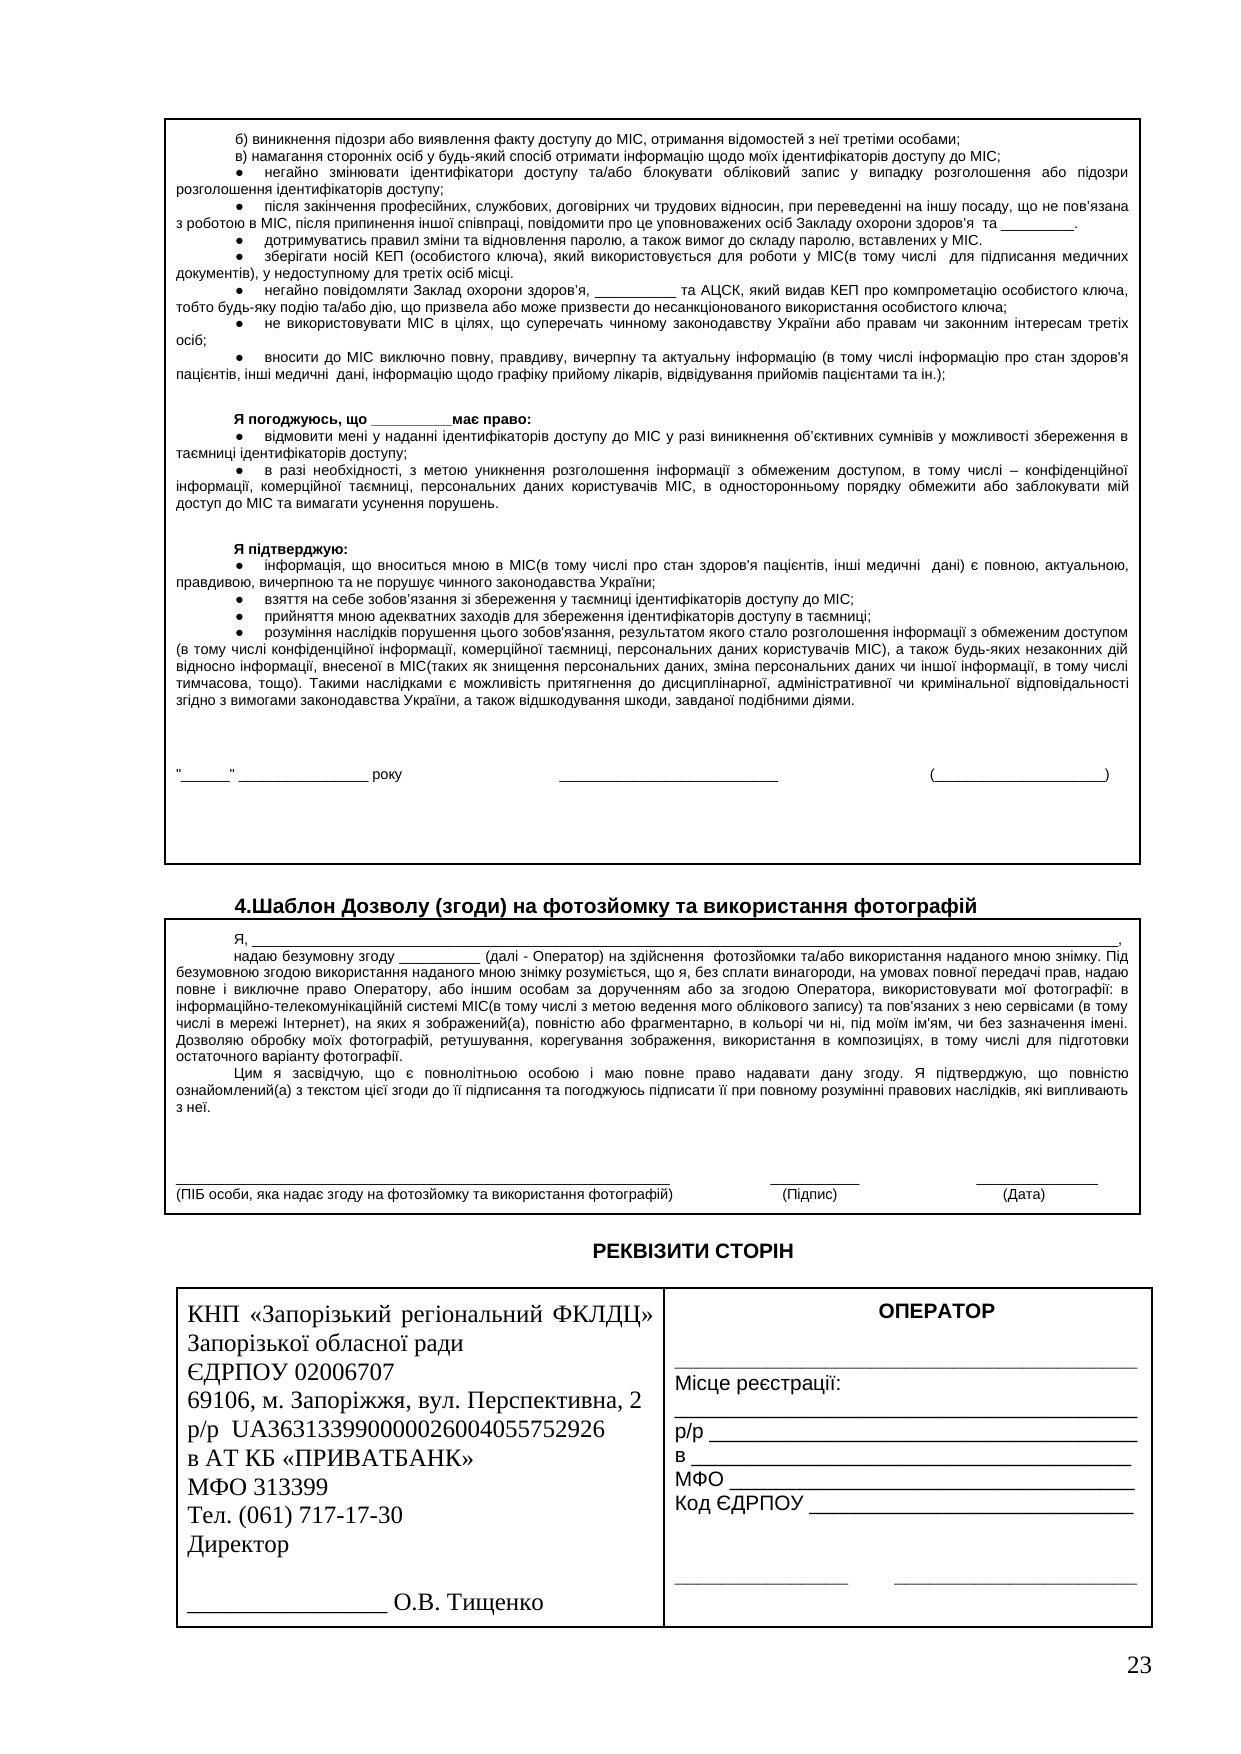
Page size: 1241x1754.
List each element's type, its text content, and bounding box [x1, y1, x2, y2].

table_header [166, 120, 1139, 863]
text 4.Шаблон Дозволу (згоди) на фотозйомку та використання фотографій [177, 894, 1152, 918]
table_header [178, 1289, 663, 1626]
table_header Я, ___________________________________________________________________________________________________________, надаю безумовну згоду __________ (далі - Оператор) на здійснення фотозйомки та/або використання наданого мною знімку. Під безумовною згодою використання наданого мною знімку розуміється, що я, без сплати винагороди, на умовах повної передачі прав, надаю повне і виключне право Оператору, або іншим особам за дорученням або за згодою Оператора, використовувати мої фотографії: в інформаційно-телекомунікаційній системі МІС(в тому числі з метою ведення мого облікового запису) та пов'язаних з нею сервісами (в тому числі в мережі Інтернет), на яких я зображений(а), повністю або фрагментарно, в кольорі чи ні, під моїм ім'ям, чи без зазначення імені. Дозволяю обробку моїх фотографій, ретушування, корегування зображення, використання в композиціях, в тому числі для підготовки остаточного варіанту фотографії. Цим я засвідчую, що є повнолітньою особою і маю повне право надавати дану згоду. Я підтверджую, що повністю ознайомлений(а) з текстом цієї згоди до її підписання та погоджуюсь підписати її при повному розумінні правових наслідків, які випливають з неї. _____________________________________________________________ ___________ _______________ (ПІБ особи, яка надає згоду на фотозйомку та використання фотографій) (Підпис) (Дата) [166, 920, 1139, 1213]
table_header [665, 1289, 1151, 1626]
text РЕКВІЗИТИ СТОРІН [177, 1239, 1152, 1263]
